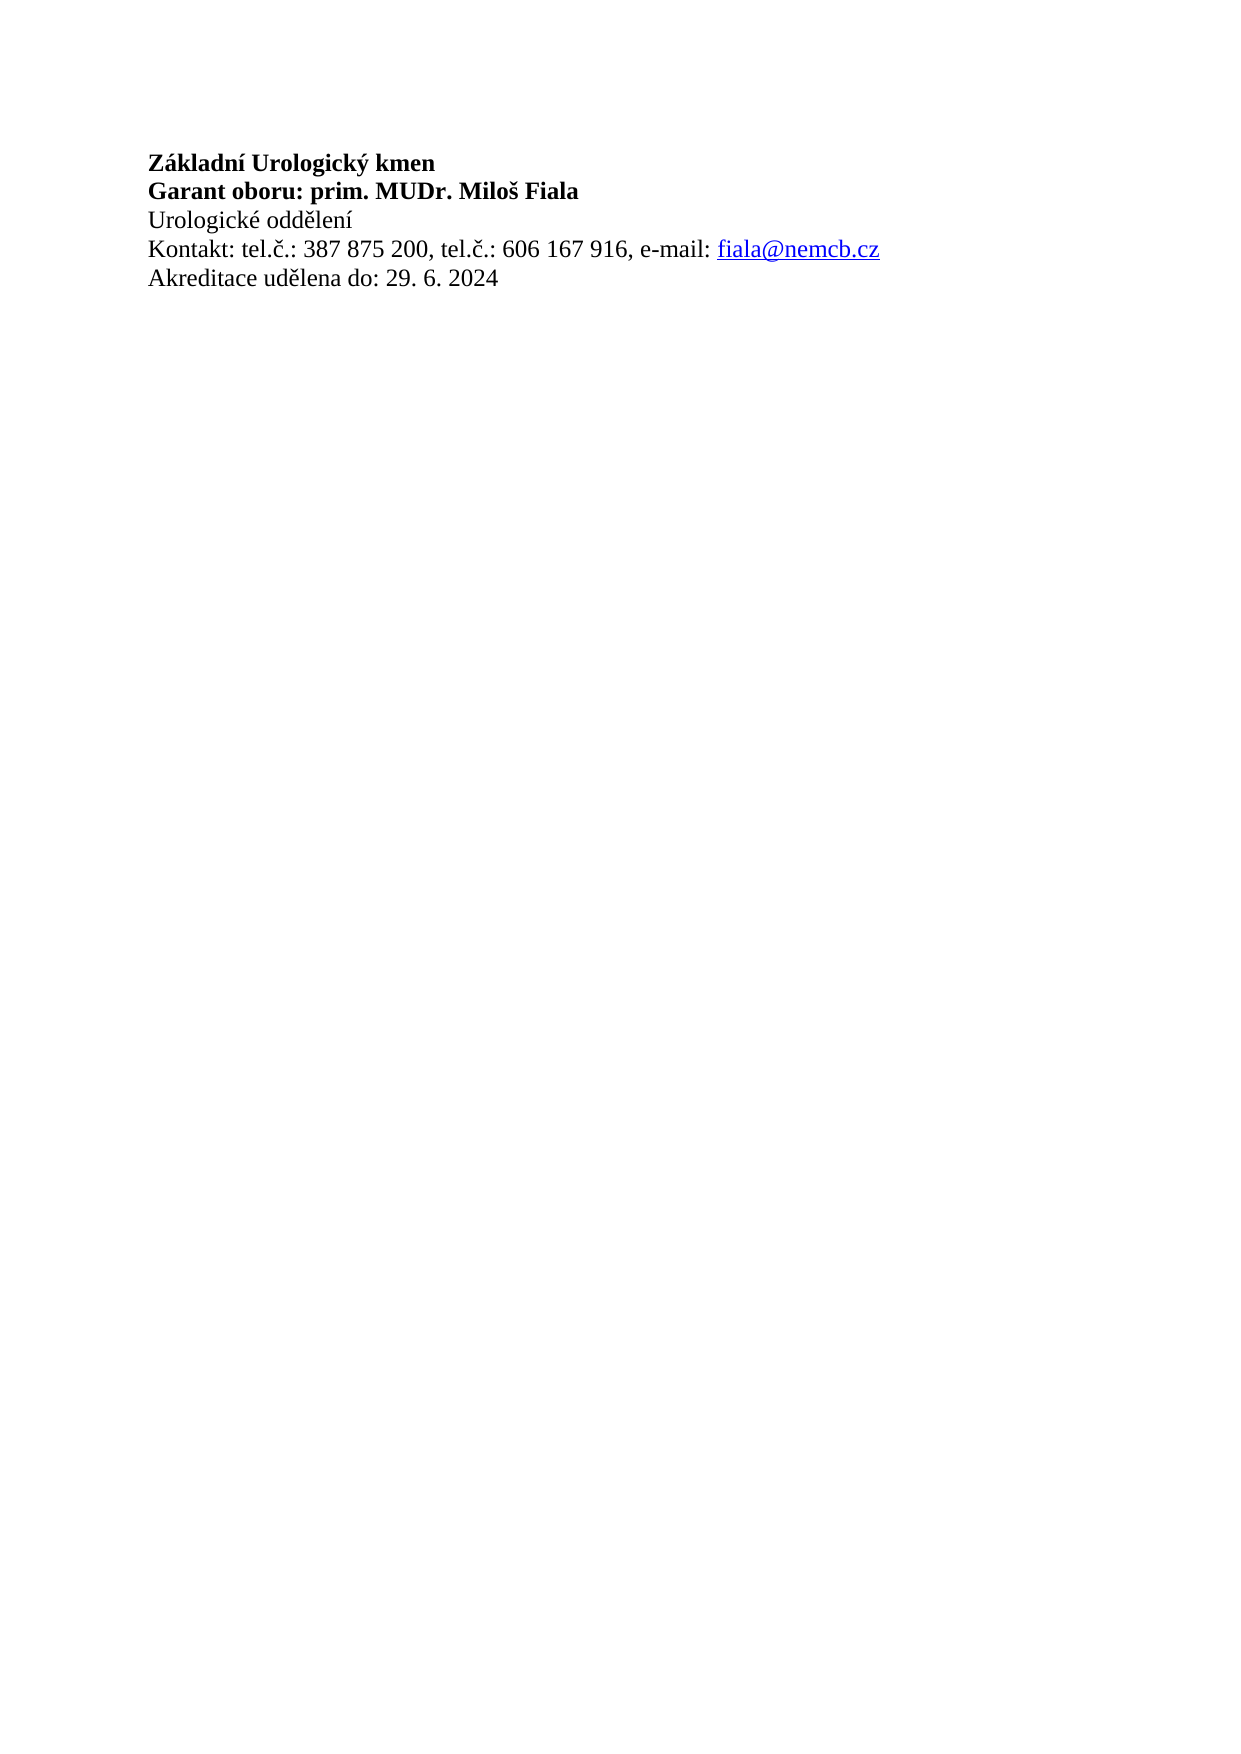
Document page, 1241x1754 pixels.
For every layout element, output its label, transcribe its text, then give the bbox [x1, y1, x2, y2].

text Základní Urologický kmen [148, 148, 1093, 176]
text Garant oboru: prim. MUDr. Miloš Fiala [148, 176, 1093, 205]
text Urologické oddělení [148, 205, 1093, 234]
text Akreditace udělena do: 29. 6. 2024 [148, 263, 1093, 291]
text Kontakt: tel.č.: 387 875 200, tel.č.: 606 167 916, e-mail: fiala@nemcb.cz [148, 234, 1093, 263]
